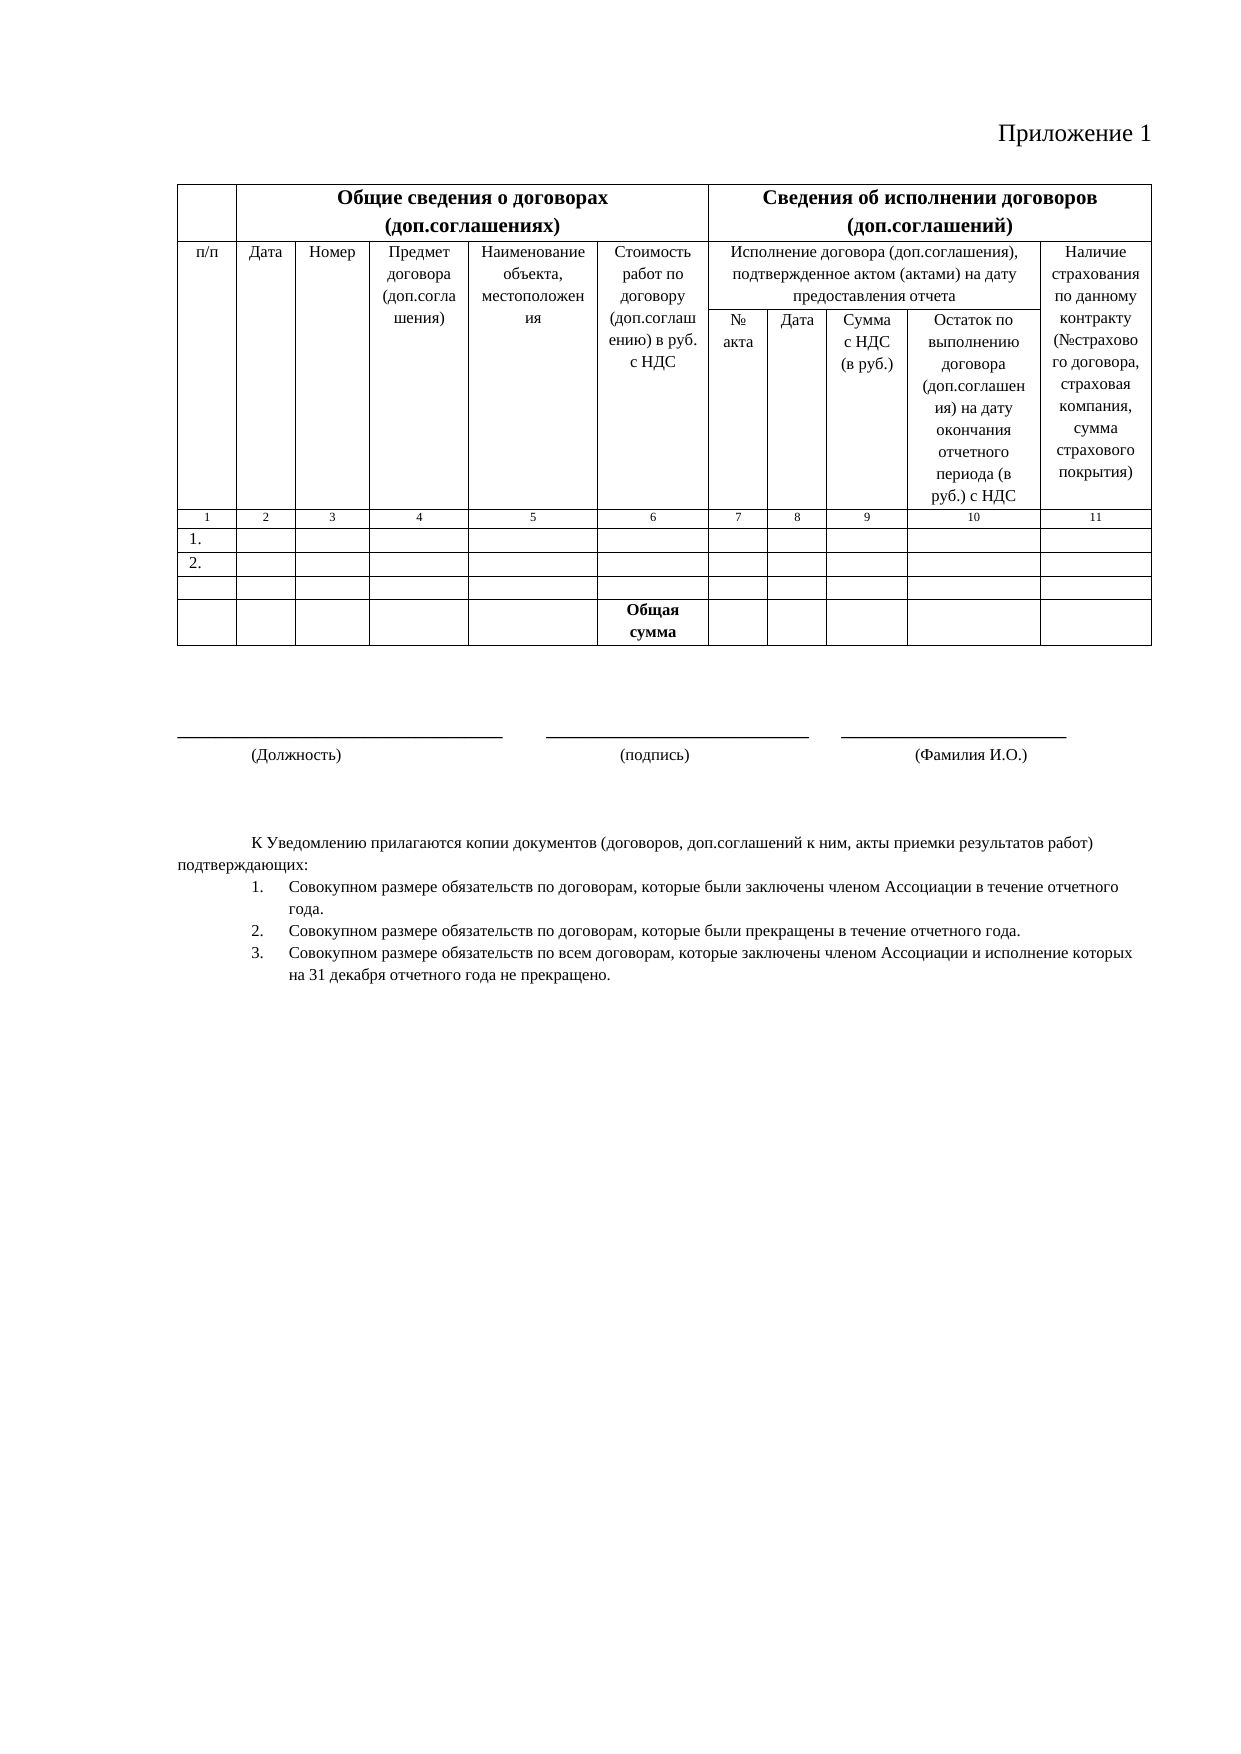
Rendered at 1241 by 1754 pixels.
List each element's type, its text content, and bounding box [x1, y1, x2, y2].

table_cell Предмет договора (доп.соглашения) [370, 242, 468, 509]
table_cell 5 [469, 510, 597, 528]
table_cell [908, 600, 1040, 645]
table_cell [296, 553, 369, 576]
table_cell 2 [237, 510, 295, 528]
table_cell Дата [237, 242, 295, 509]
table_cell Наличие страхования по данному контракту (№страхового договора, страховая компания, сумма страхового покрытия) [1041, 242, 1151, 509]
table_cell [370, 529, 468, 552]
list Совокупном размере обязательств по договорам, которые были заключены членом Ассоциации в течение отчетного года. [251, 877, 1152, 918]
table_cell [709, 600, 767, 645]
table_cell [1041, 577, 1151, 599]
text К Уведомлению прилагаются копии документов (договоров, доп.соглашений к ним, акты приемки результатов работ) подтверждающих: [177, 833, 1152, 874]
table_cell [469, 577, 597, 599]
table_cell п/п [178, 242, 236, 509]
table_cell [908, 577, 1040, 599]
table_cell Наименование объекта, местоположения [469, 242, 597, 509]
table_cell № акта [709, 310, 767, 509]
table_cell 6 [598, 510, 708, 528]
table_cell [178, 600, 236, 645]
table_cell [908, 529, 1040, 552]
table_cell [768, 553, 826, 576]
table_cell [827, 553, 907, 576]
table_cell [908, 553, 1040, 576]
table_cell [768, 529, 826, 552]
table_cell [178, 577, 236, 599]
table_cell [1041, 553, 1151, 576]
table_cell Исполнение договора (доп.соглашения), подтвержденное актом (актами) на дату предоставления отчета [709, 242, 1040, 309]
table_cell Сумма с НДС (в руб.) [827, 310, 907, 509]
table_cell [237, 577, 295, 599]
table_cell [709, 529, 767, 552]
table_cell [598, 577, 708, 599]
table_cell [469, 553, 597, 576]
table_cell [827, 577, 907, 599]
table_cell [768, 577, 826, 599]
table_cell [598, 553, 708, 576]
table_cell [370, 553, 468, 576]
table_cell Стоимость работ по договору (доп.соглашению) в руб. с НДС [598, 242, 708, 509]
table_cell [1041, 529, 1151, 552]
table_cell [827, 600, 907, 645]
text __________________________ _____________________ __________________ [177, 712, 1152, 741]
table_cell Дата [768, 310, 826, 509]
table_header Общие сведения о договорах (доп.соглашениях) [237, 185, 708, 241]
table_cell [598, 529, 708, 552]
table_cell 9 [827, 510, 907, 528]
text Приложение 1 [177, 118, 1152, 147]
table_cell 3 [296, 510, 369, 528]
table_cell 2. [178, 553, 236, 576]
table_cell [827, 529, 907, 552]
table_cell [709, 577, 767, 599]
list Совокупном размере обязательств по договорам, которые были прекращены в течение отчетного года. [251, 921, 1152, 940]
list Совокупном размере обязательств по всем договорам, которые заключены членом Ассоциации и исполнение которых на 31 декабря отчетного года не прекращено. [251, 943, 1152, 984]
table_cell [237, 553, 295, 576]
table_cell 4 [370, 510, 468, 528]
table_cell [296, 600, 369, 645]
table_cell Остаток по выполнению договора (доп.соглашения) на дату окончания отчетного периода (в руб.) с НДС [908, 310, 1040, 509]
table_cell Общая сумма [598, 600, 708, 645]
table_cell 10 [908, 510, 1040, 528]
table_cell [1041, 600, 1151, 645]
table_cell [370, 577, 468, 599]
table_cell [370, 600, 468, 645]
table_cell [296, 529, 369, 552]
table_cell [237, 600, 295, 645]
table_cell [237, 529, 295, 552]
table_cell 8 [768, 510, 826, 528]
table_cell 1 [178, 510, 236, 528]
table_header Сведения об исполнении договоров (доп.соглашений) [709, 185, 1151, 241]
table_cell 1. [178, 529, 236, 552]
table_cell [296, 577, 369, 599]
table_cell Номер [296, 242, 369, 509]
text (Должность) (подпись) (Фамилия И.О.) [177, 745, 1152, 764]
table_cell [469, 529, 597, 552]
table_cell [469, 600, 597, 645]
table_cell [768, 600, 826, 645]
table_cell 7 [709, 510, 767, 528]
table_cell 11 [1041, 510, 1151, 528]
table_header [178, 185, 236, 241]
table_cell [709, 553, 767, 576]
